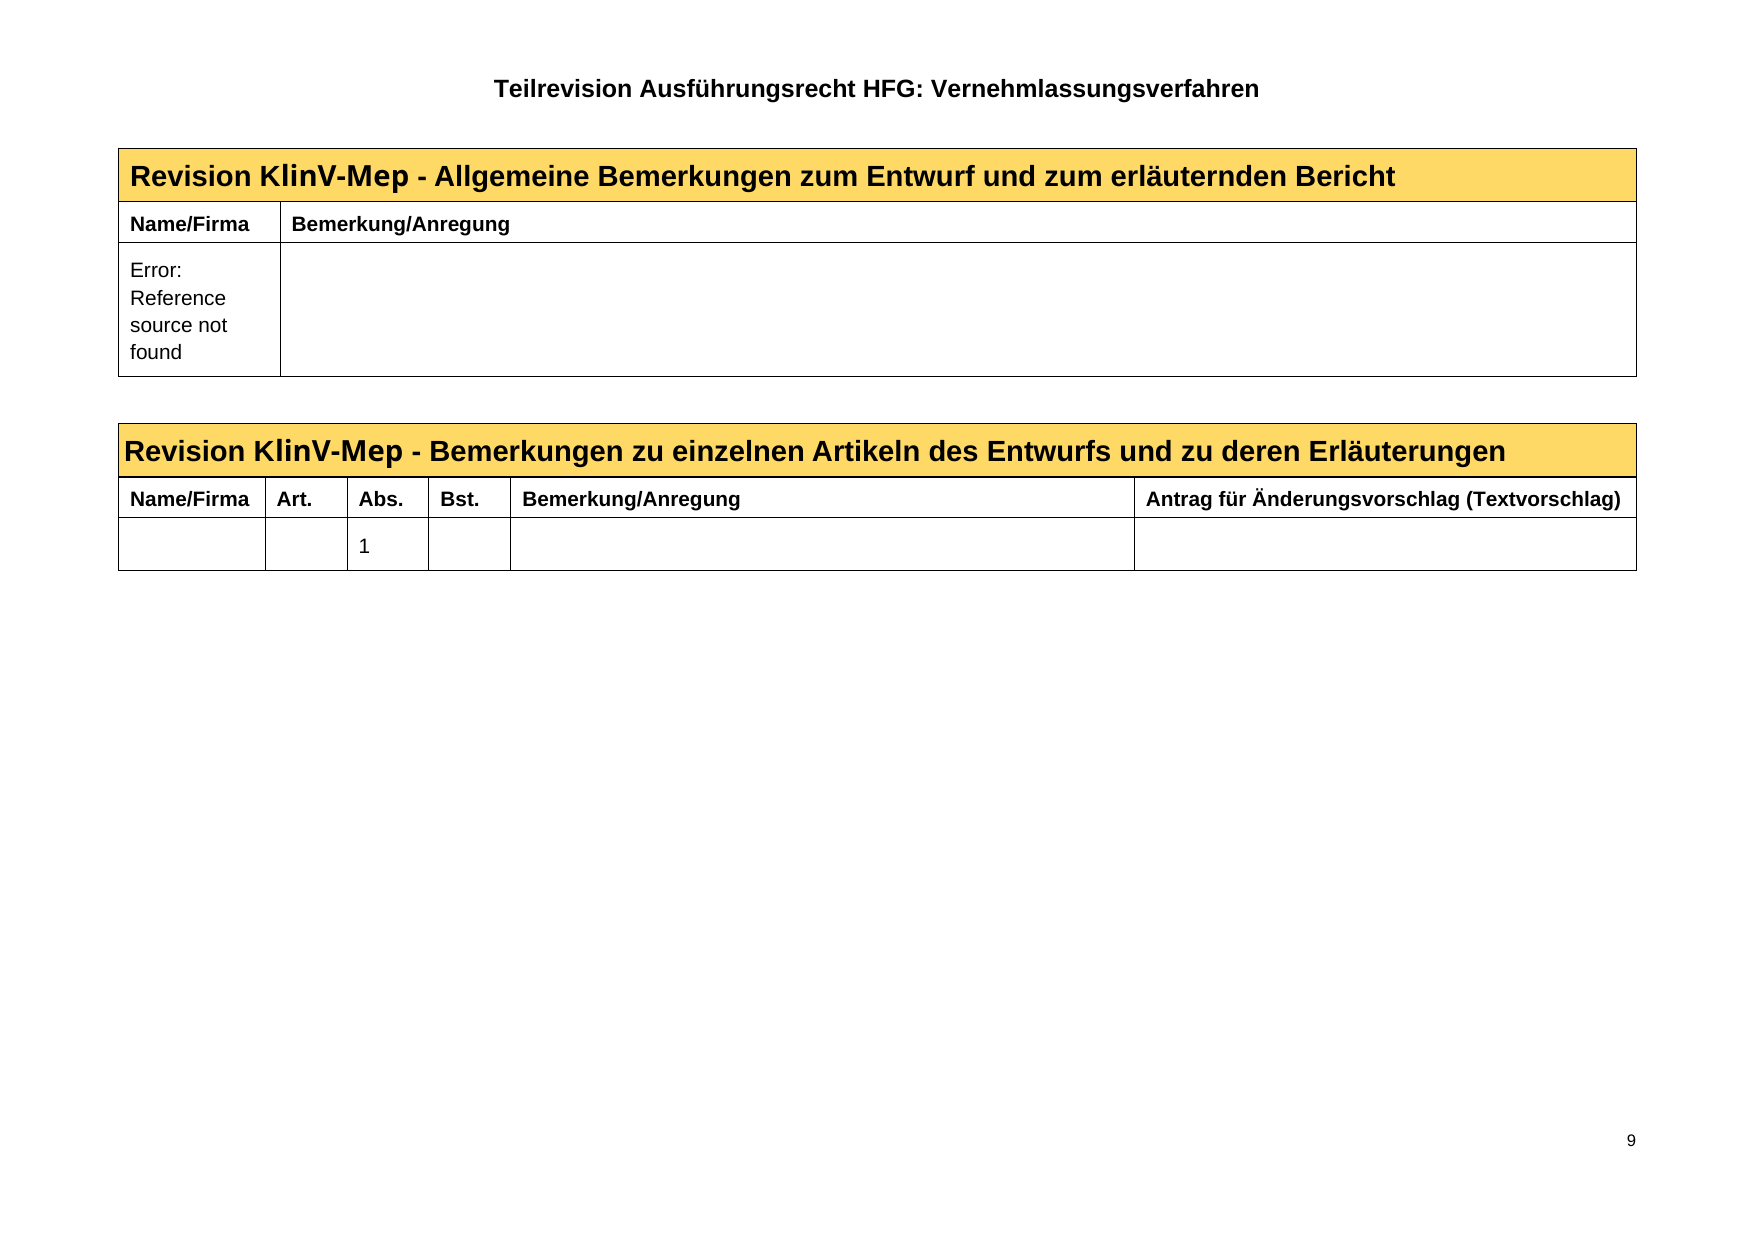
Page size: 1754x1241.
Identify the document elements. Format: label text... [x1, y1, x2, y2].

table_header Revision KlinV-Mep - Allgemeine Bemerkungen zum Entwurf und zum erläuternden Bericht [119, 149, 1636, 201]
table_cell Bst. [429, 478, 510, 517]
table_cell Antrag für Änderungsvorschlag (Textvorschlag) [1135, 478, 1636, 517]
table_cell Name/Firma [119, 478, 265, 517]
table_cell Art. [266, 478, 347, 517]
table_cell [266, 518, 347, 570]
table_cell [119, 518, 265, 570]
table_cell 1 [348, 518, 428, 570]
table_cell Abs. [348, 478, 428, 517]
table_cell [511, 518, 1134, 570]
table_cell [1135, 518, 1636, 570]
table_cell Bemerkung/Anregung [511, 478, 1134, 517]
table_cell Bemerkung/Anregung [281, 202, 1636, 242]
table_cell Name/Firma [119, 202, 280, 242]
table_cell [429, 518, 510, 570]
table_header Revision KlinV-Mep - Bemerkungen zu einzelnen Artikeln des Entwurfs und zu deren Erläuterungen [119, 424, 1636, 476]
table_cell [281, 243, 1636, 376]
